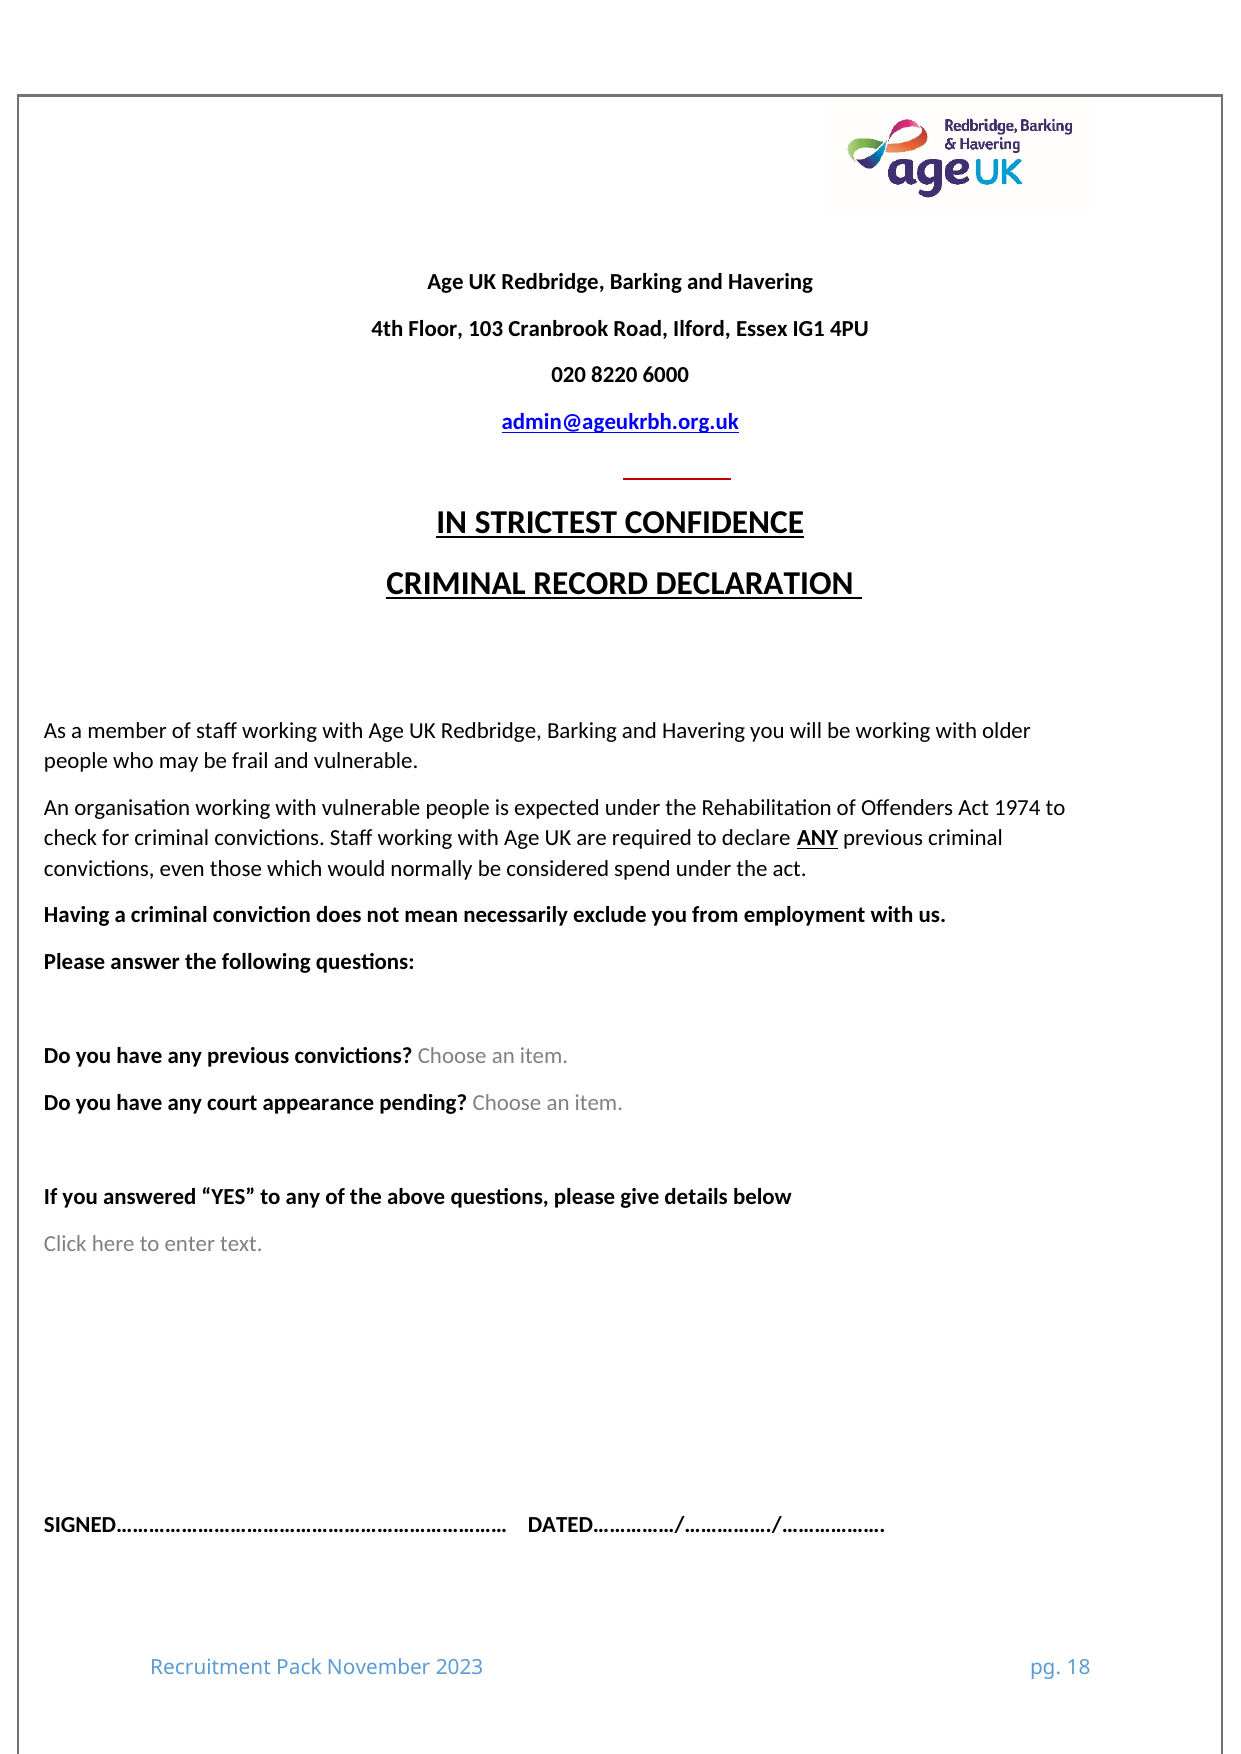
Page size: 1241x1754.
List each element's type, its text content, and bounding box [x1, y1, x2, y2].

text Please answer the following questions: [44, 947, 1090, 976]
text 020 8220 6000 [150, 361, 1090, 389]
text If you answered “YES” to any of the above questions, please give details below [44, 1182, 1090, 1210]
text Do you have any court appearance pending? [44, 1088, 1090, 1116]
text SIGNED……………………………………………………………… DATED……………/……………./………………. [44, 1510, 1090, 1538]
text An organisation working with vulnerable people is expected under the Rehabilitation of Offenders Act 1974 to check for criminal convictions. Staff working with Age UK are required to declare ANY previous criminal convictions, even those which would normally be considered spend under the act. [44, 793, 1090, 882]
text As a member of staff working with Age UK Redbridge, Barking and Havering you will be working with older people who may be frail and vulnerable. [44, 716, 1090, 774]
text admin@ageukrbh.org.uk [150, 407, 1090, 436]
picture [829, 101, 1091, 215]
text 4th Floor, 103 Cranbrook Road, Ilford, Essex IG1 4PU [150, 314, 1090, 342]
text Having a criminal conviction does not mean necessarily exclude you from employment with us. [44, 901, 1090, 929]
text Do you have any previous convictions? [44, 1041, 1090, 1069]
text CRIMINAL RECORD DECLARATION [150, 562, 1090, 603]
text Age UK Redbridge, Barking and Havering [150, 267, 1090, 295]
text IN STRICTEST CONFIDENCE [150, 501, 1090, 542]
